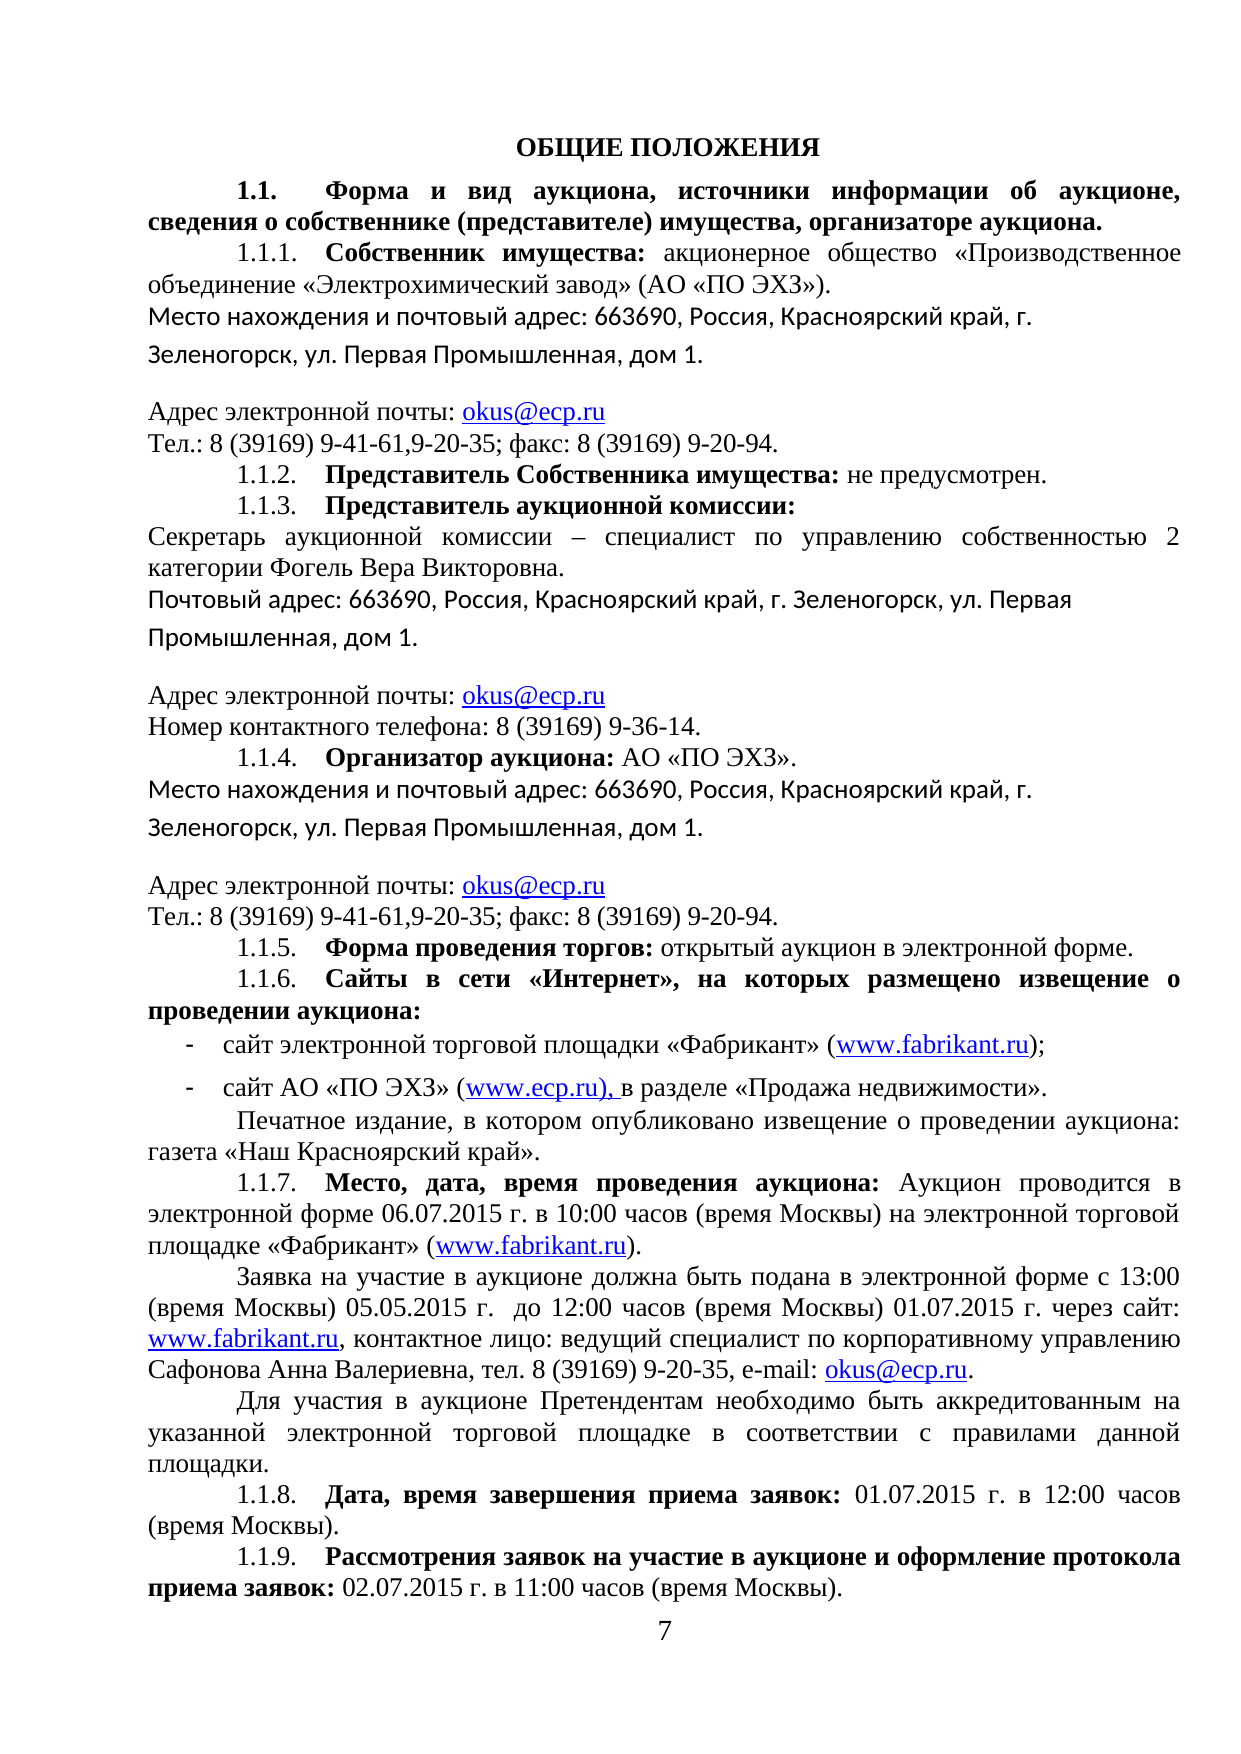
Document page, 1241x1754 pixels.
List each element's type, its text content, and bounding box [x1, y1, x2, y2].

subtitle Общие положения [148, 131, 1181, 162]
list Для участия в аукционе Претендентам необходимо быть аккредитованным на указанной электронной торговой площадке в соответствии с правилами данной площадки. [148, 1384, 1181, 1478]
text Адрес электронной почты: okus@ecp.ru [148, 679, 1181, 710]
text Почтовый адрес: 663690, Россия, Красноярский край, г. Зеленогорск, ул. Первая Промышленная, дом 1. [148, 582, 1181, 653]
text Тел.: 8 (39169) 9-41-61,9-20-35; факс: 8 (39169) 9-20-94. [148, 427, 1181, 458]
text Место, дата, время проведения аукциона: Аукцион проводится в электронной форме 06.07.2015 г. в 10:00 часов (время Москвы) на электронной торговой площадке «Фабрикант» (www.fabrikant.ru). [148, 1166, 1181, 1260]
text Форма проведения торгов: открытый аукцион в электронной форме. [148, 931, 1181, 963]
text Адрес электронной почты: okus@ecp.ru [148, 396, 1181, 427]
text Печатное издание, в котором опубликовано извещение о проведении аукциона: газета «Наш Красноярский край». [148, 1104, 1181, 1166]
text Адрес электронной почты: okus@ecp.ru [148, 869, 1181, 900]
list Заявка на участие в аукционе должна быть подана в электронной форме с 13:00 (время Москвы) 05.05.2015 г. до 12:00 часов (время Москвы) 01.07.2015 г. через сайт: www.fabrikant.ru, контактное лицо: ведущий специалист по корпоративному управлению Сафонова Анна Валериевна, тел. 8 (39169) 9-20-35, e-mail: okus@ecp.ru. [148, 1260, 1181, 1384]
text Номер контактного телефона: 8 (39169) 9-36-14. [148, 710, 1181, 741]
text Организатор аукциона: АО «ПО ЭХЗ». [148, 741, 1181, 772]
list сайт электронной торговой площадки «Фабрикант» (www.fabrikant.ru); [185, 1025, 1181, 1062]
text Место нахождения и почтовый адрес: 663690, Россия, Красноярский край, г. Зеленогорск, ул. Первая Промышленная, дом 1. [148, 772, 1181, 843]
text Сайты в сети «Интернет», на которых размещено извещение о проведении аукциона: [148, 963, 1181, 1025]
text Место нахождения и почтовый адрес: 663690, Россия, Красноярский край, г. Зеленогорск, ул. Первая Промышленная, дом 1. [148, 299, 1181, 370]
text Тел.: 8 (39169) 9-41-61,9-20-35; факс: 8 (39169) 9-20-94. [148, 900, 1181, 931]
list сайт АО «ПО ЭХЗ» (www.ecp.ru), в разделе «Продажа недвижимости». [185, 1067, 1181, 1104]
list Секретарь аукционной комиссии – специалист по управлению собственностью 2 категории Фогель Вера Викторовна. [148, 520, 1181, 582]
text Дата, время завершения приема заявок: 01.07.2015 г. в 12:00 часов (время Москвы). [148, 1478, 1181, 1540]
subtitle Форма и вид аукциона, источники информации об аукционе, сведения о собственнике (представителе) имущества, организаторе аукциона. [148, 174, 1181, 237]
text Представитель Собственника имущества: не предусмотрен. [148, 458, 1181, 489]
text Представитель аукционной комиссии: [148, 489, 1181, 520]
text Собственник имущества: акционерное общество «Производственное объединение «Электрохимический завод» (АО «ПО ЭХЗ»). [148, 237, 1181, 299]
text Рассмотрения заявок на участие в аукционе и оформление протокола приема заявок: 02.07.2015 г. в 11:00 часов (время Москвы). [148, 1540, 1181, 1602]
